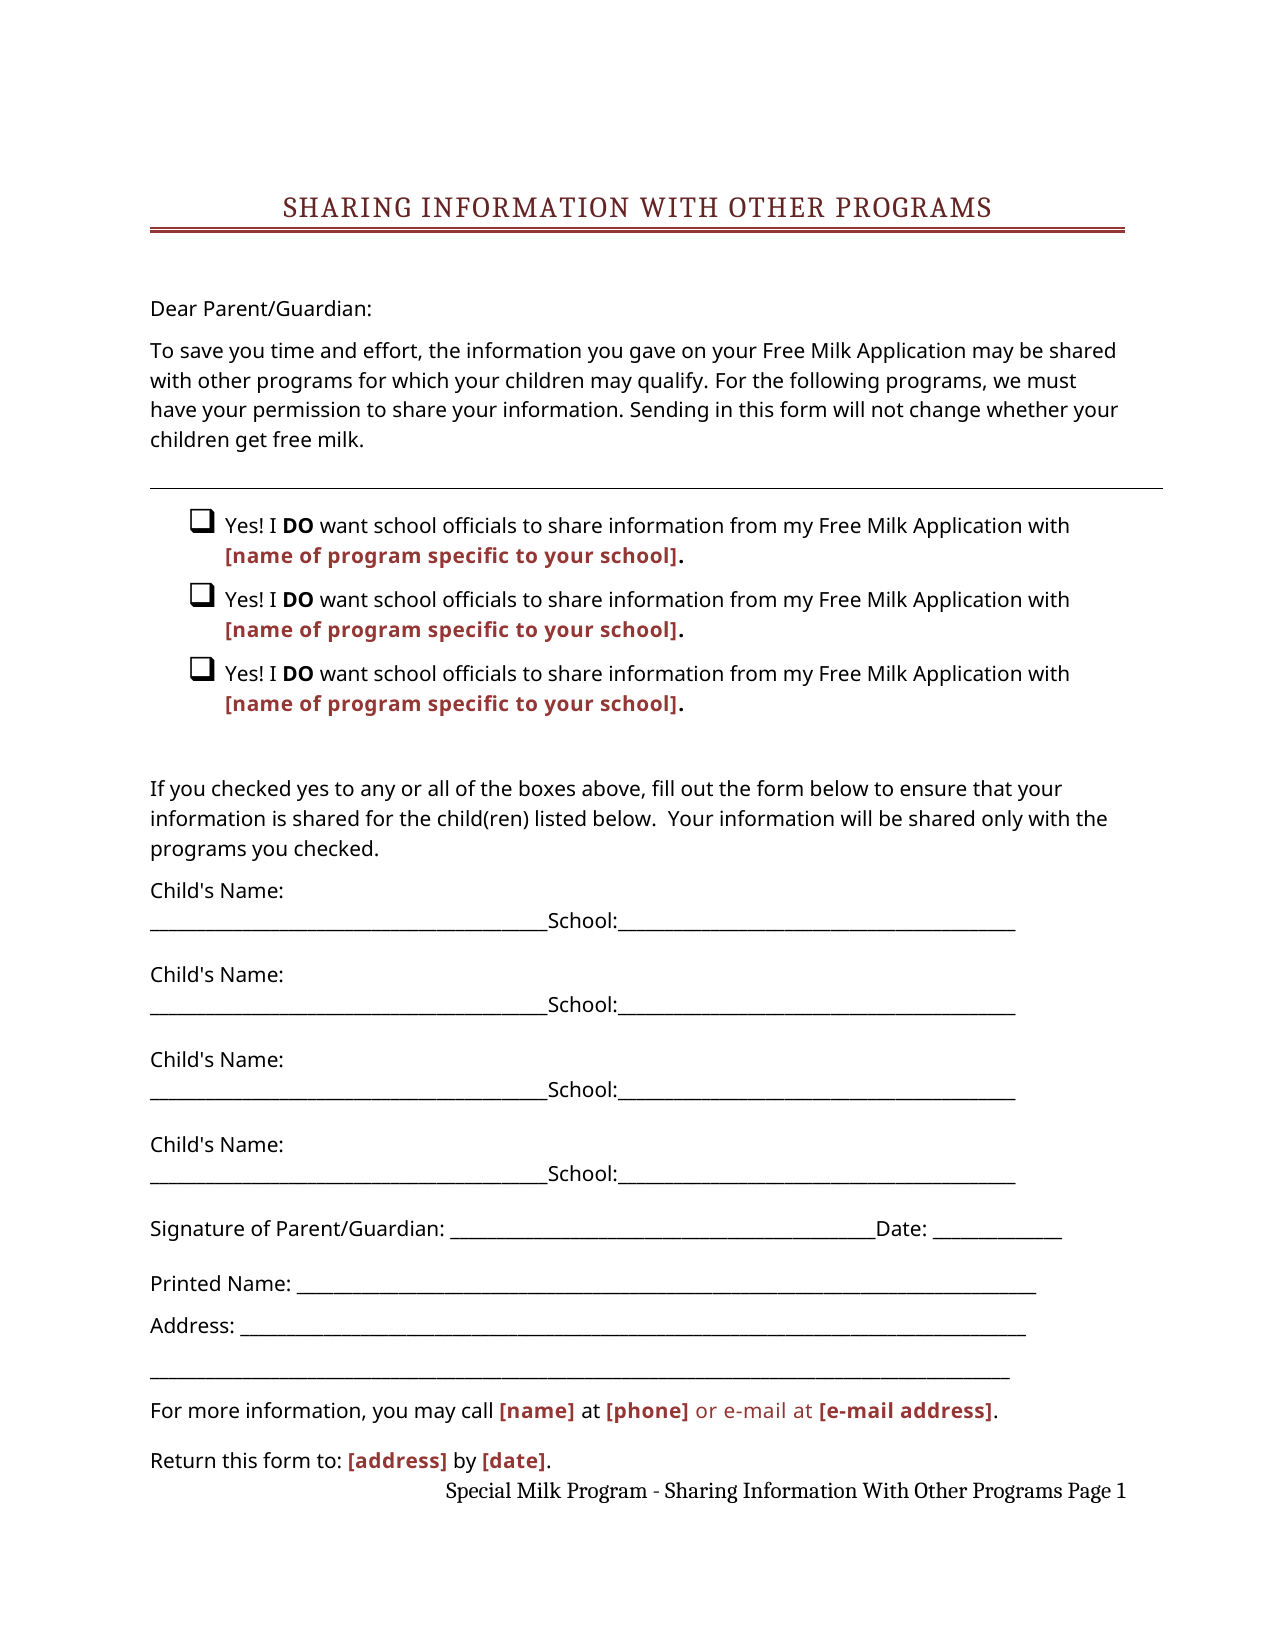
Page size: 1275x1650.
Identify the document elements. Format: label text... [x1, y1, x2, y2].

list Yes! I DO want school officials to share information from my Free Milk Application with [name of program specific to your school]. [187, 584, 1125, 644]
text If you checked yes to any or all of the boxes above, fill out the form below to ensure that your information is shared for the child(ren) listed below. Your information will be shared only with the programs you checked. [150, 774, 1125, 862]
text To save you time and effort, the information you gave on your Free Milk Application may be shared with other programs for which your children may qualify. For the following programs, we must have your permission to share your information. Sending in this form will not change whether your children get free milk. [150, 336, 1125, 454]
text Signature of Parent/Guardian: ______________________________________________Date: ______________ [150, 1214, 1125, 1243]
text Return this form to: [address] by [date]. [150, 1447, 1125, 1475]
text Printed Name: ________________________________________________________________________________ [150, 1269, 1125, 1297]
list Yes! I DO want school officials to share information from my Free Milk Application with [name of program specific to your school]. [187, 510, 1125, 570]
subtitle SHARING INFORMATION WITH OTHER PROGRAMS [150, 192, 1125, 227]
text Child's Name: ___________________________________________School:___________________________________________ [150, 1045, 1125, 1103]
list Yes! I DO want school officials to share information from my Free Milk Application with [name of program specific to your school]. [187, 658, 1125, 718]
text Dear Parent/Guardian: [150, 294, 1125, 322]
text Address: _____________________________________________________________________________________ [150, 1311, 1125, 1340]
text _____________________________________________________________________________________________ [150, 1354, 1125, 1382]
text Child's Name: ___________________________________________School:___________________________________________ [150, 961, 1125, 1019]
text Child's Name: ___________________________________________School:___________________________________________ [150, 876, 1125, 934]
text For more information, you may call [name] at [phone] or e-mail at [e-mail address]. [150, 1396, 1125, 1424]
text Child's Name: ___________________________________________School:___________________________________________ [150, 1130, 1125, 1188]
